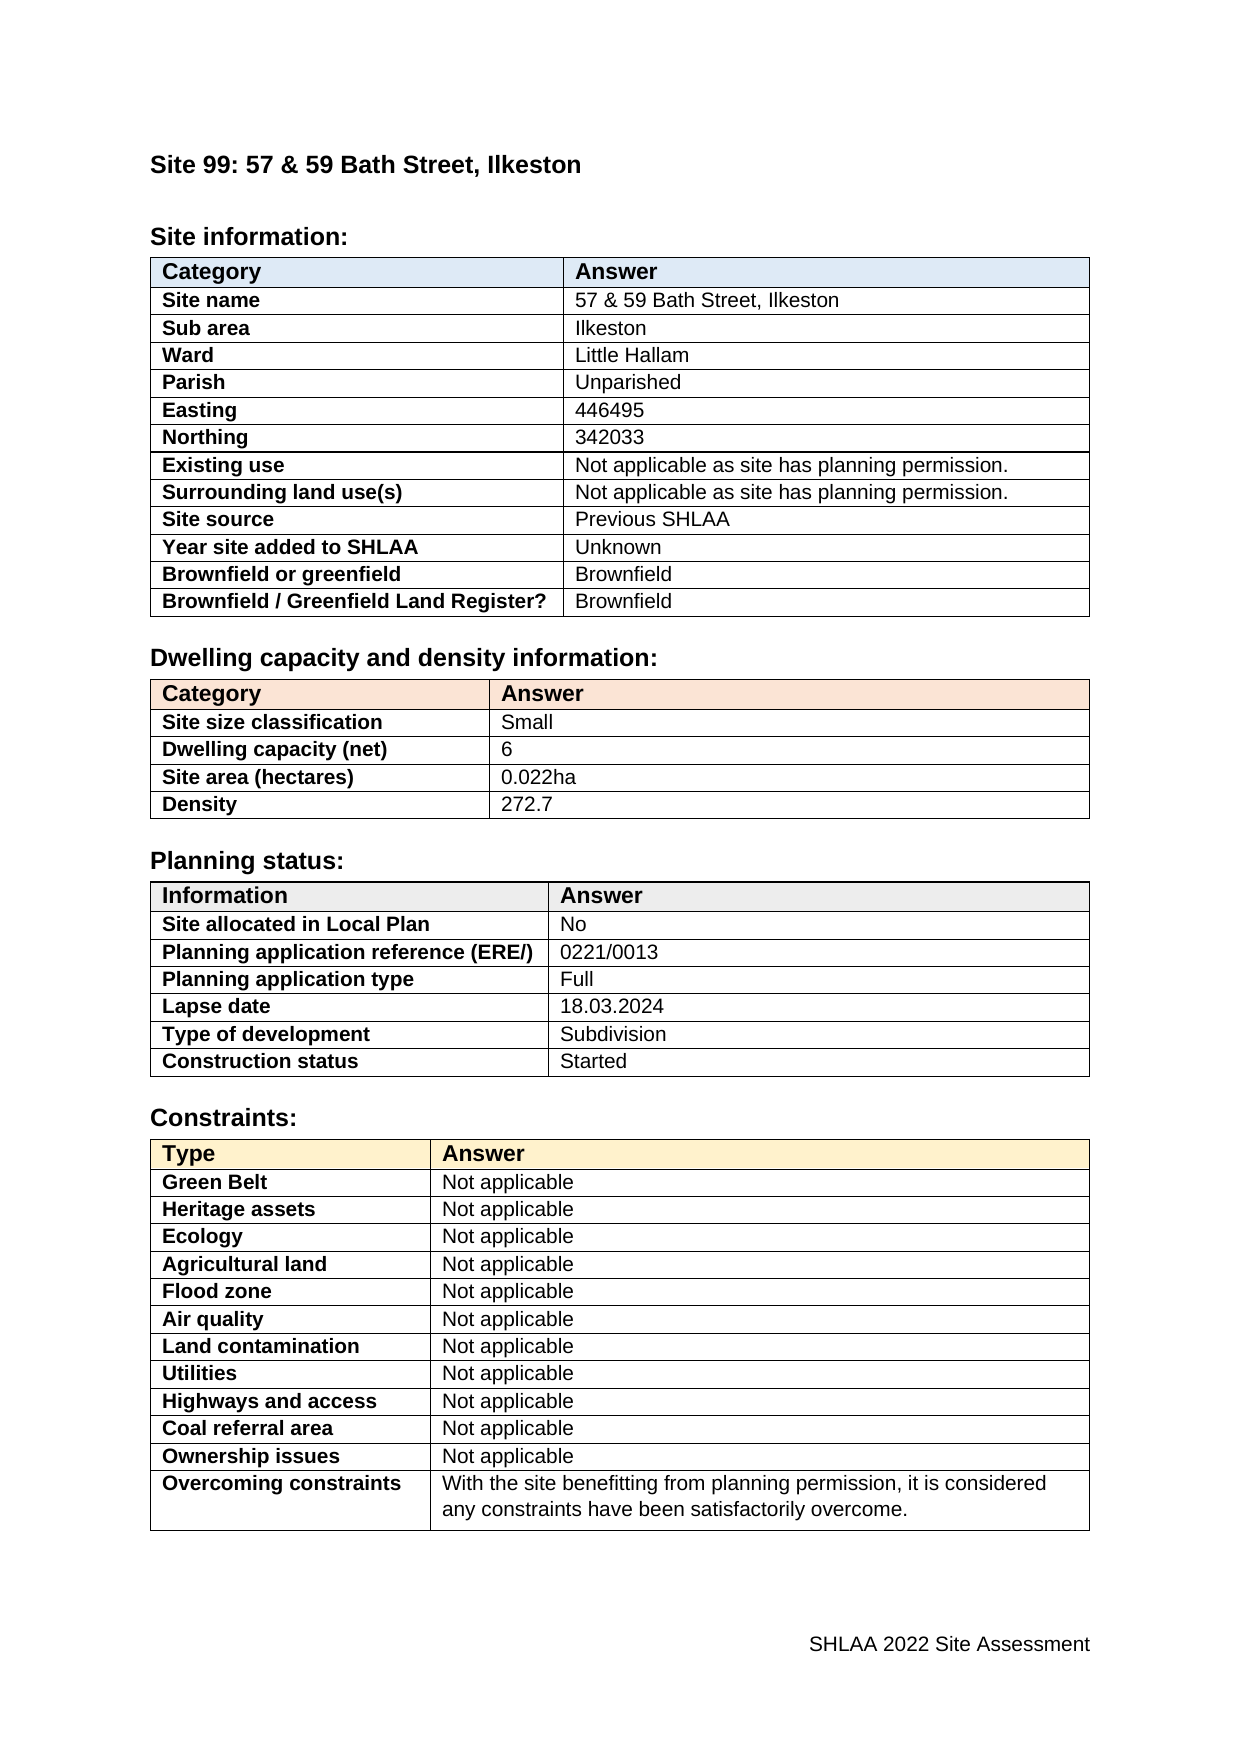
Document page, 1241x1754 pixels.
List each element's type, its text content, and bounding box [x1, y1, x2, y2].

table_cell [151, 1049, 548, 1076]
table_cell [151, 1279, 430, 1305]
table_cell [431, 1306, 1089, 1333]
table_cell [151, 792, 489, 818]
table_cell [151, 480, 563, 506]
subtitle Site information: [150, 221, 1090, 250]
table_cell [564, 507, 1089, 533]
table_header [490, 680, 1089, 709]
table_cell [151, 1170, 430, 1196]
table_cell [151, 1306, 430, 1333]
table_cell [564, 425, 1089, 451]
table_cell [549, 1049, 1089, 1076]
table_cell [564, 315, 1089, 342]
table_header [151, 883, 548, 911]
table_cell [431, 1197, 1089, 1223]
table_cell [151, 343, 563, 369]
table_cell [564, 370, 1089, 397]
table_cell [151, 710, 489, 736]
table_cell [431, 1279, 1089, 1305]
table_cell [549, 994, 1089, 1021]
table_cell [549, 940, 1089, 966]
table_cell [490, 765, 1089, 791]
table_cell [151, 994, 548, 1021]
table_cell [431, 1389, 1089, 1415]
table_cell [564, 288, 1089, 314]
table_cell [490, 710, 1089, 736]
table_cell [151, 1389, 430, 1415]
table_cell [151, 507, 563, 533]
subtitle Constraints: [150, 1103, 1090, 1132]
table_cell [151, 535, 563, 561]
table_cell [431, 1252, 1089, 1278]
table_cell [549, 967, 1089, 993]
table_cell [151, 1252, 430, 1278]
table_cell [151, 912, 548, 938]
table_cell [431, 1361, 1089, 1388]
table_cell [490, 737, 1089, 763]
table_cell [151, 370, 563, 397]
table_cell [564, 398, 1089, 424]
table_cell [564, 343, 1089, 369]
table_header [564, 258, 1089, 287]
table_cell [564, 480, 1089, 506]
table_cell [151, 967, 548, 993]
subtitle Dwelling capacity and density information: [150, 643, 1090, 672]
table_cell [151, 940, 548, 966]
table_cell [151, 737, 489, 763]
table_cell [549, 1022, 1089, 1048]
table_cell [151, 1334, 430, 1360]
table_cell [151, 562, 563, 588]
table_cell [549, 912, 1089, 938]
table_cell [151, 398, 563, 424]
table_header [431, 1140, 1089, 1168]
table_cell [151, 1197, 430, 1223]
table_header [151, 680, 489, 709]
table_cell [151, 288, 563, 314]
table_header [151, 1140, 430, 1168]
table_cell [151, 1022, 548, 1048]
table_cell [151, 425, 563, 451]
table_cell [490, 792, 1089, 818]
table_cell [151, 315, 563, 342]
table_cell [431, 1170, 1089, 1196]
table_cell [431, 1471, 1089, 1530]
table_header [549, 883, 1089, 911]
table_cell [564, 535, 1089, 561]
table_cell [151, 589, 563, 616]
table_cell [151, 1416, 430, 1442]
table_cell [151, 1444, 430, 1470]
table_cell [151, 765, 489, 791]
subtitle Site 99: 57 & 59 Bath Street, Ilkeston [150, 150, 1090, 179]
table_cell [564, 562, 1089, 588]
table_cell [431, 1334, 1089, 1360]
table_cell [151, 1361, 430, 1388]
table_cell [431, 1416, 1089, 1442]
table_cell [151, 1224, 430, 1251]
subtitle Planning status: [150, 846, 1090, 874]
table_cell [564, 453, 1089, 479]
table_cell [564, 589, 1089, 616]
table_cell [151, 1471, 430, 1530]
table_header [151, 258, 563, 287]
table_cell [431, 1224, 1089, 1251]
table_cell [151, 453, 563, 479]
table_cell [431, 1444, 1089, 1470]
